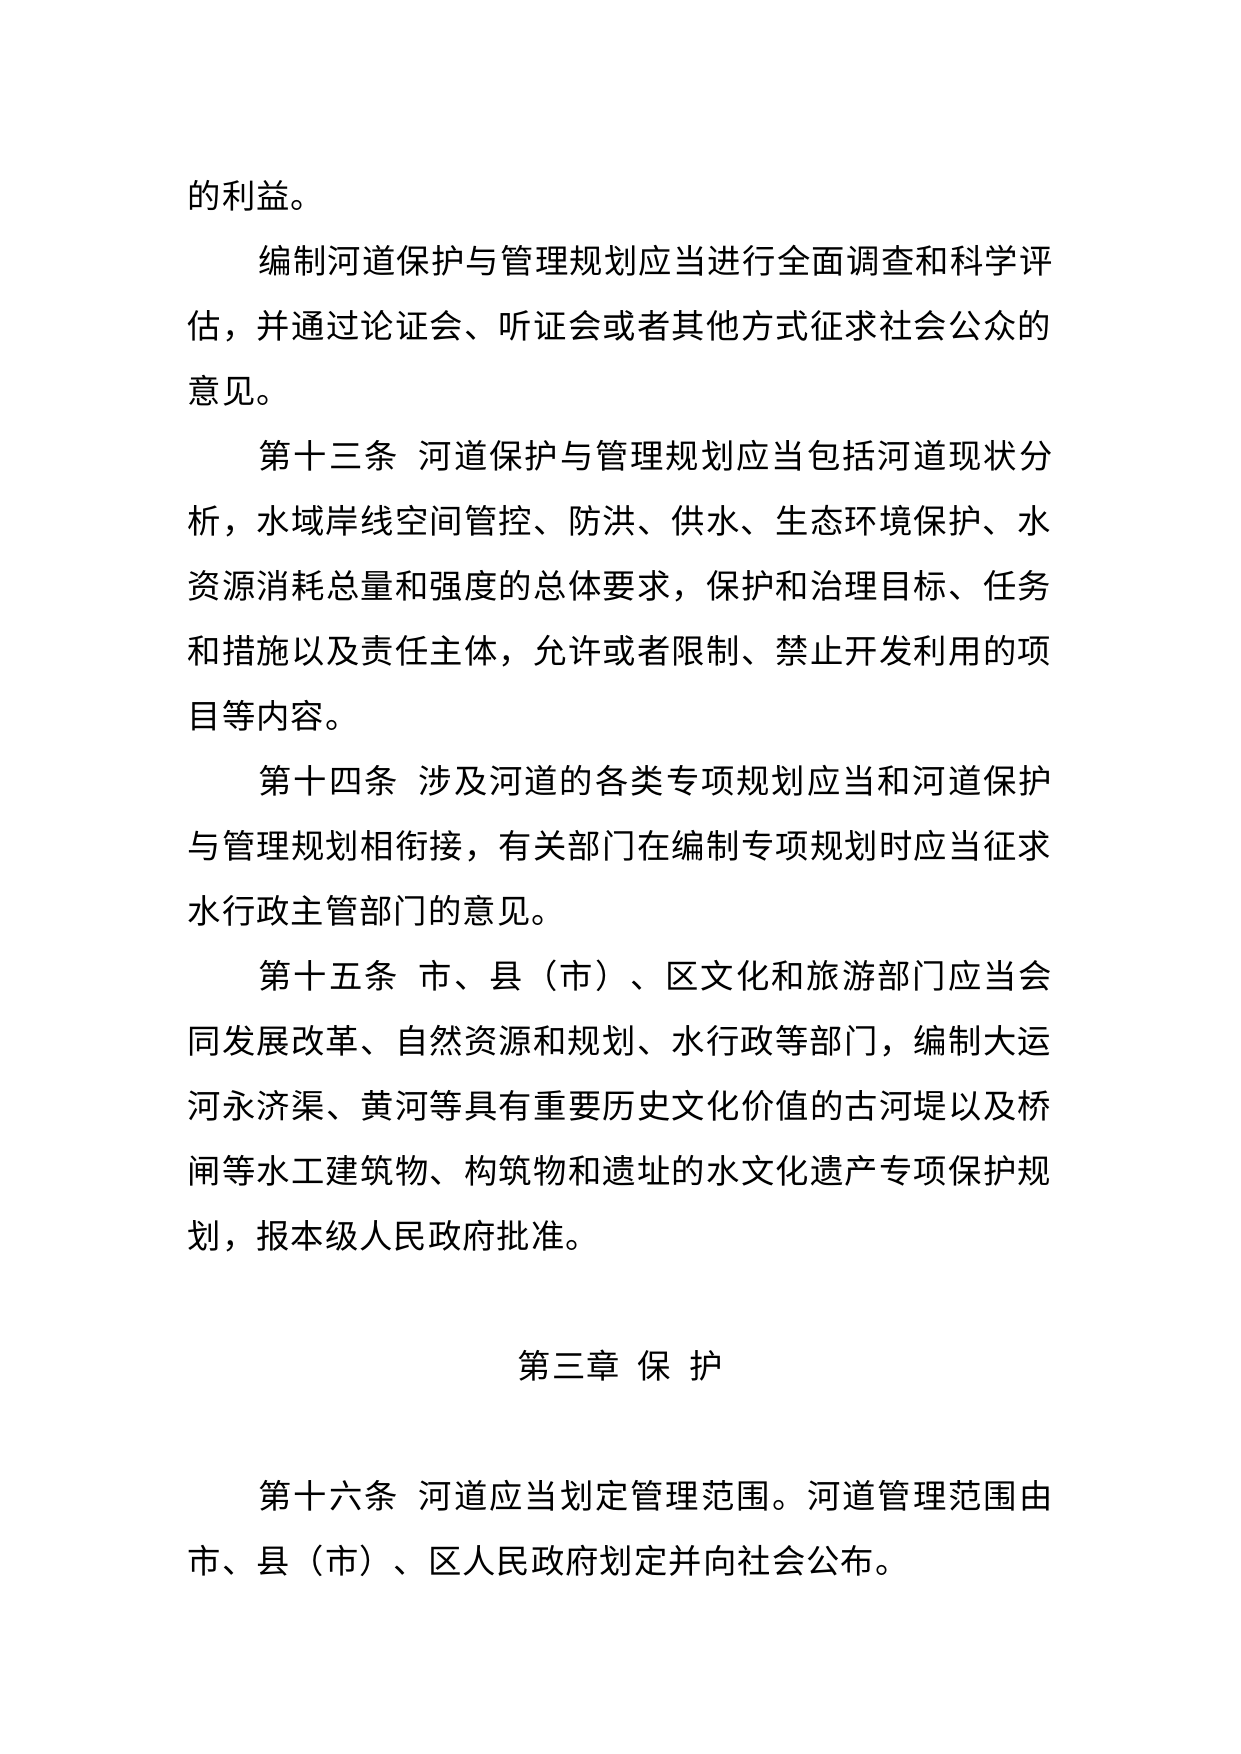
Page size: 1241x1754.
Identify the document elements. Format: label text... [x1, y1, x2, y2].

text 第三章 保 护 [187, 1332, 1053, 1397]
text 编制河道保护与管理规划应当进行全面调查和科学评估，并通过论证会、听证会或者其他方式征求社会公众的意见。 [187, 227, 1053, 422]
text 第十四条 涉及河道的各类专项规划应当和河道保护与管理规划相衔接，有关部门在编制专项规划时应当征求水行政主管部门的意见。 [187, 747, 1053, 942]
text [187, 162, 1053, 227]
text 第十五条 市、县（市）、区文化和旅游部门应当会同发展改革、自然资源和规划、水行政等部门，编制大运河永济渠、黄河等具有重要历史文化价值的古河堤以及桥、闸等水工建筑物、构筑物和遗址的水文化遗产专项保护规划，报本级人民政府批准。 [187, 942, 1053, 1267]
text 第十六条 河道应当划定管理范围。河道管理范围由市、县（市）、区人民政府划定并向社会公布。 [187, 1462, 1053, 1592]
text 第十三条 河道保护与管理规划应当包括河道现状分析，水域岸线空间管控、防洪、供水、生态环境保护、水资源消耗总量和强度的总体要求，保护和治理目标、任务和措施以及责任主体，允许或者限制、禁止开发利用的项目等内容。 [187, 422, 1053, 747]
